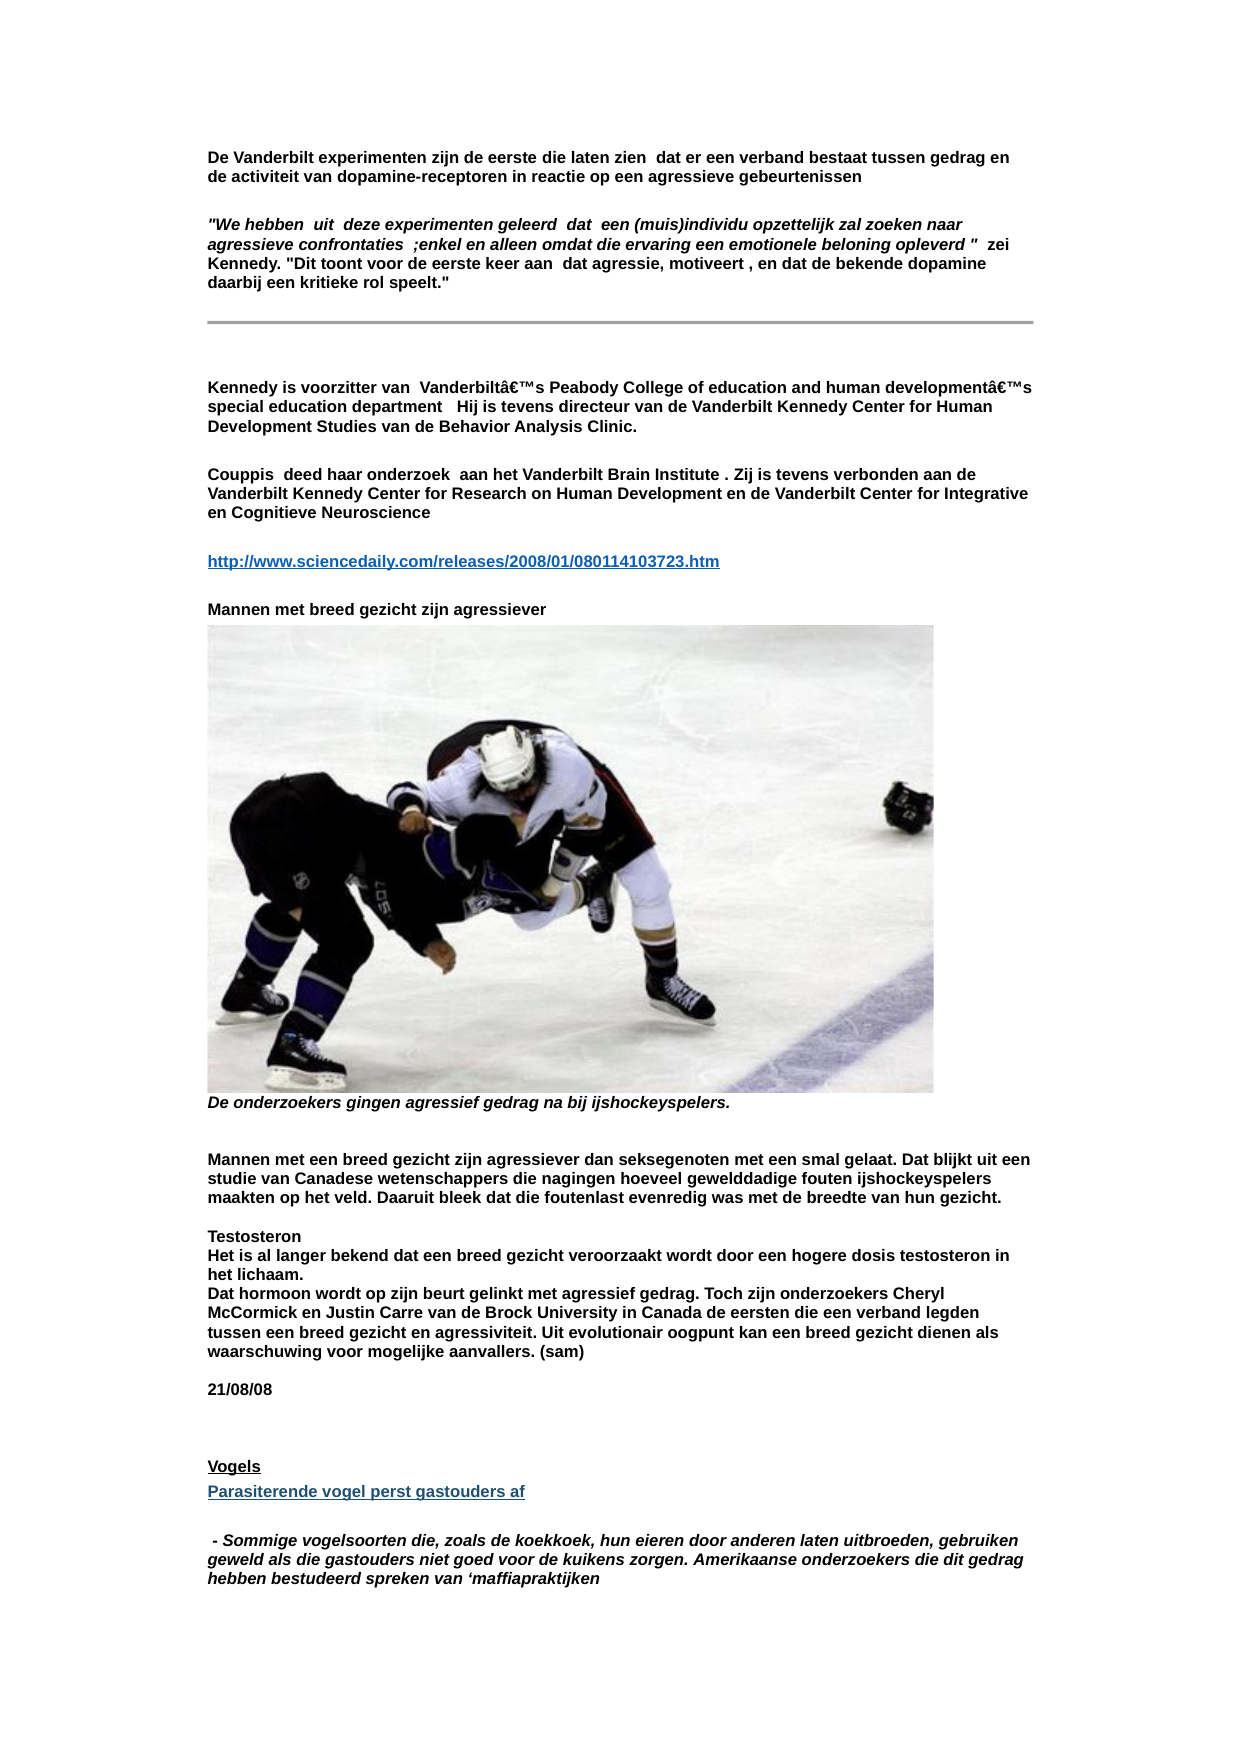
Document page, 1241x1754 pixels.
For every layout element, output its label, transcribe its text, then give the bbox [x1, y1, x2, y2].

text De Vanderbilt experimenten zijn de eerste die laten zien dat er een verband bestaat tussen gedrag en de activiteit van dopamine-receptoren in reactie op een agressieve gebeurtenissen [207, 148, 1033, 186]
text Mannen met breed gezicht zijn agressiever [207, 600, 1033, 619]
text Mannen met een breed gezicht zijn agressiever dan seksegenoten met een smal gelaat. Dat blijkt uit een studie van Canadese wetenschappers die nagingen hoeveel gewelddadige fouten ijshockeyspelers maakten op het veld. Daaruit bleek dat die foutenlast evenredig was met de breedte van hun gezicht. Testosteron Het is al langer bekend dat een breed gezicht veroorzaakt wordt door een hogere dosis testosteron in het lichaam. [207, 1150, 1033, 1284]
text - Sommige vogelsoorten die, zoals de koekkoek, hun eieren door anderen laten uitbroeden, gebruiken geweld als die gastouders niet goed voor de kuikens zorgen. Amerikaanse onderzoekers die dit gedrag hebben bestudeerd spreken van ‘maffiapraktijken [207, 1530, 1033, 1588]
text http://www.sciencedaily.com/releases/2008/01/080114103723.htm [207, 551, 1033, 571]
text Vogels [207, 1457, 1033, 1476]
text Dat hormoon wordt op zijn beurt gelinkt met agressief gedrag. Toch zijn onderzoekers Cheryl McCormick en Justin Carre van de Brock University in Canada de eersten die een verband legden tussen een breed gezicht en agressiviteit. Uit evolutionair oogpunt kan een breed gezicht dienen als waarschuwing voor mogelijke aanvallers. (sam) [207, 1284, 1033, 1361]
text Kennedy is voorzitter van Vanderbiltâ€™s Peabody College of education and human developmentâ€™s special education department Hij is tevens directeur van de Vanderbilt Kennedy Center for Human Development Studies van de Behavior Analysis Clinic. [207, 378, 1033, 436]
text "We hebben uit deze experimenten geleerd dat een (muis)individu opzettelijk zal zoeken naar agressieve confrontaties ;enkel en alleen omdat die ervaring een emotionele beloning opleverd " zei Kennedy. "Dit toont voor de eerste keer aan dat agressie, motiveert , en dat de bekende dopamine daarbij een kritieke rol speelt." [207, 215, 1033, 292]
text Couppis deed haar onderzoek aan het Vanderbilt Brain Institute . Zij is tevens verbonden aan de Vanderbilt Kennedy Center for Research on Human Development en de Vanderbilt Center for Integrative en Cognitieve Neuroscience [207, 465, 1033, 522]
text Parasiterende vogel perst gastouders af [207, 1482, 1033, 1501]
text De onderzoekers gingen agressief gedrag na bij ijshockeyspelers. [207, 1092, 1033, 1112]
picture [207, 625, 934, 1093]
text 21/08/08 [207, 1380, 1033, 1399]
